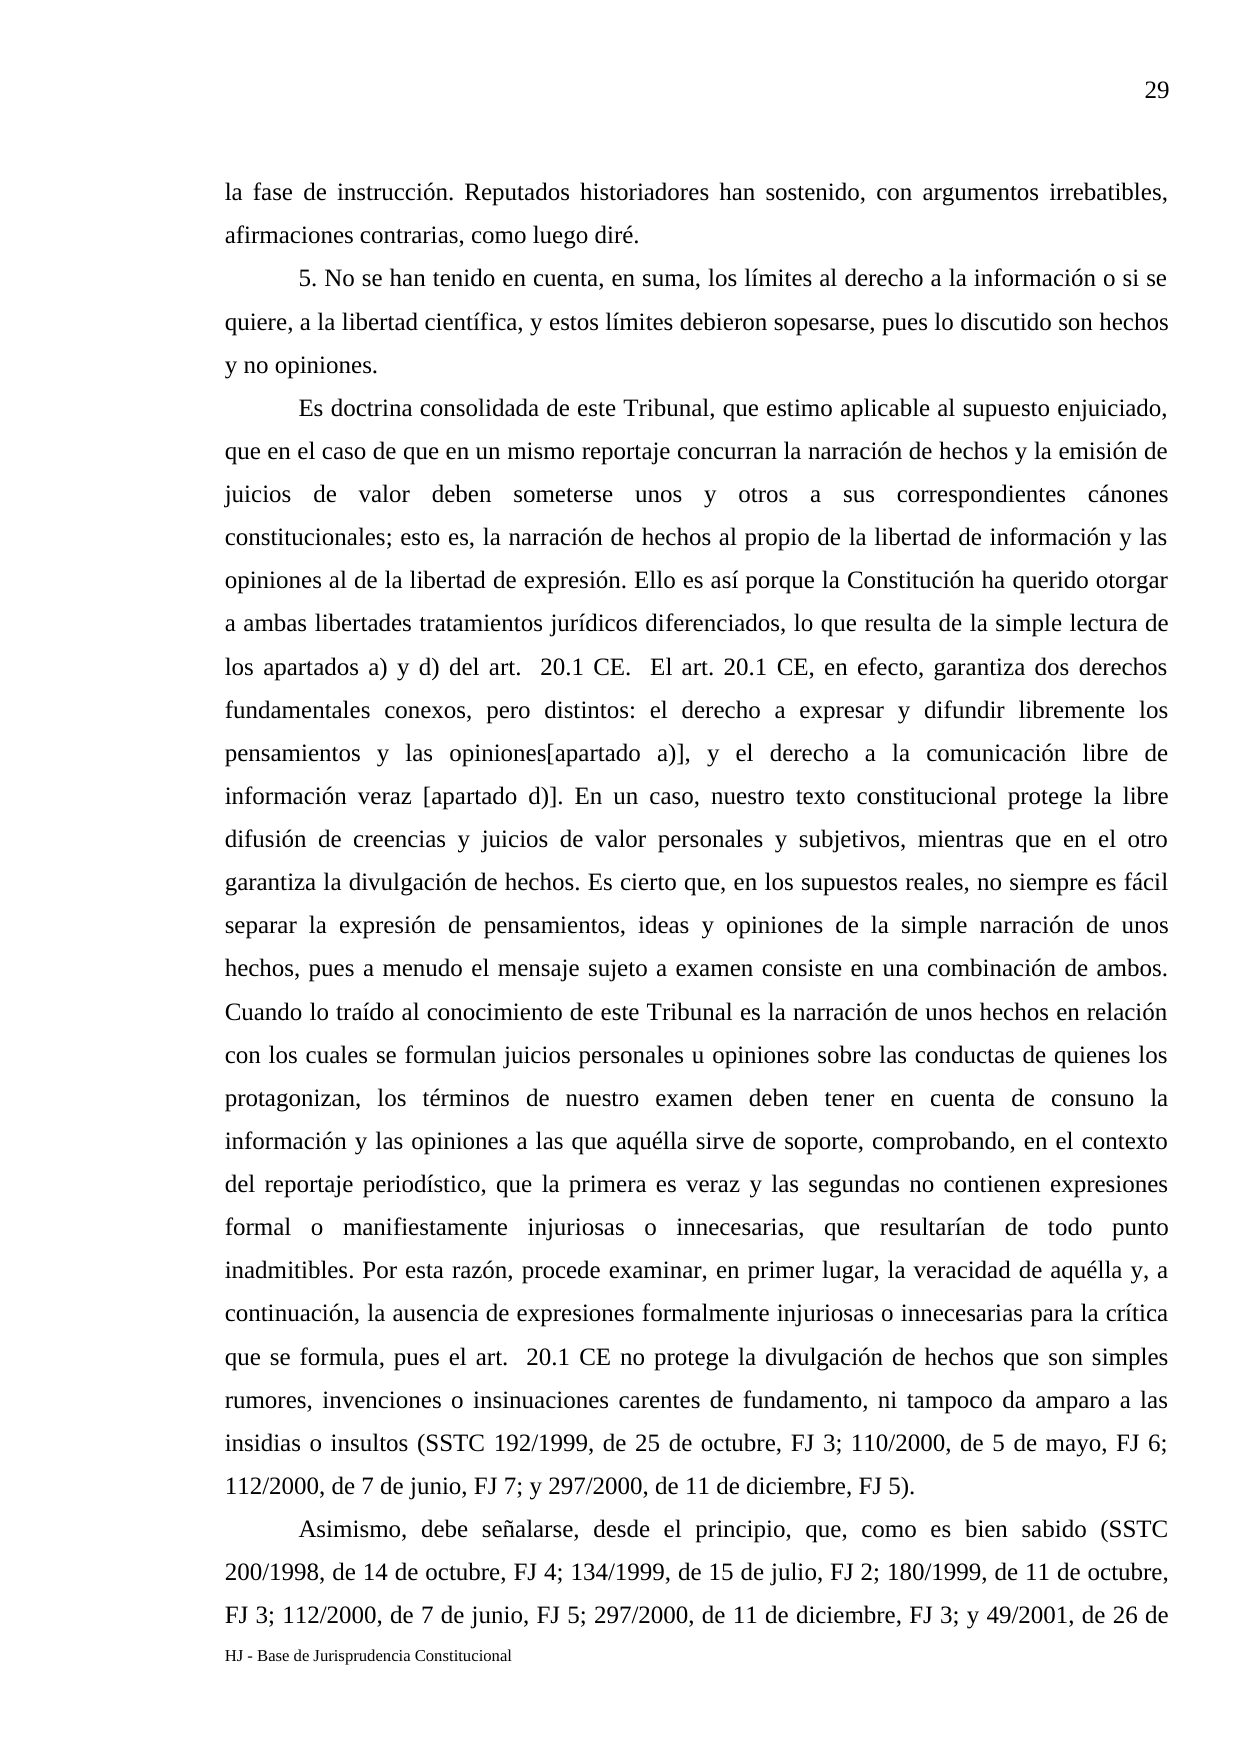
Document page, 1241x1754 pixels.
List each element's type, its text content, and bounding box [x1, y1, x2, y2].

text 5. No se han tenido en cuenta, en suma, los límites al derecho a la información o si se quiere, a la libertad científica, y estos límites debieron sopesarse, pues lo discutido son hechos y no opiniones. [224, 263, 1169, 378]
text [224, 1514, 1169, 1629]
text Es doctrina consolidada de este Tribunal, que estimo aplicable al supuesto enjuiciado, que en el caso de que en un mismo reportaje concurran la narración de hechos y la emisión de juicios de valor deben someterse unos y otros a sus correspondientes cánones constitucionales; esto es, la narración de hechos al propio de la libertad de información y las opiniones al de la libertad de expresión. Ello es así porque la Constitución ha querido otorgar a ambas libertades tratamientos jurídicos diferenciados, lo que resulta de la simple lectura de los apartados a) y d) del art. 20.1 CE. El art. 20.1 CE, en efecto, garantiza dos derechos fundamentales conexos, pero distintos: el derecho a expresar y difundir libremente los pensamientos y las opiniones[apartado a)], y el derecho a la comunicación libre de información veraz [apartado d)]. En un caso, nuestro texto constitucional protege la libre difusión de creencias y juicios de valor personales y subjetivos, mientras que en el otro garantiza la divulgación de hechos. Es cierto que, en los supuestos reales, no siempre es fácil separar la expresión de pensamientos, ideas y opiniones de la simple narración de unos hechos, pues a menudo el mensaje sujeto a examen consiste en una combinación de ambos. Cuando lo traído al conocimiento de este Tribunal es la narración de unos hechos en relación con los cuales se formulan juicios personales u opiniones sobre las conductas de quienes los protagonizan, los términos de nuestro examen deben tener en cuenta de consuno la información y las opiniones a las que aquélla sirve de soporte, comprobando, en el contexto del reportaje periodístico, que la primera es veraz y las segundas no contienen expresiones formal o manifiestamente injuriosas o innecesarias, que resultarían de todo punto inadmitibles. Por esta razón, procede examinar, en primer lugar, la veracidad de aquélla y, a continuación, la ausencia de expresiones formalmente injuriosas o innecesarias para la crítica que se formula, pues el art. 20.1 CE no protege la divulgación de hechos que son simples rumores, invenciones o insinuaciones carentes de fundamento, ni tampoco da amparo a las insidias o insultos (SSTC 192/1999, de 25 de octubre, FJ 3; 110/2000, de 5 de mayo, FJ 6; 112/2000, de 7 de junio, FJ 7; y 297/2000, de 11 de diciembre, FJ 5). [224, 393, 1169, 1500]
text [224, 177, 1169, 249]
